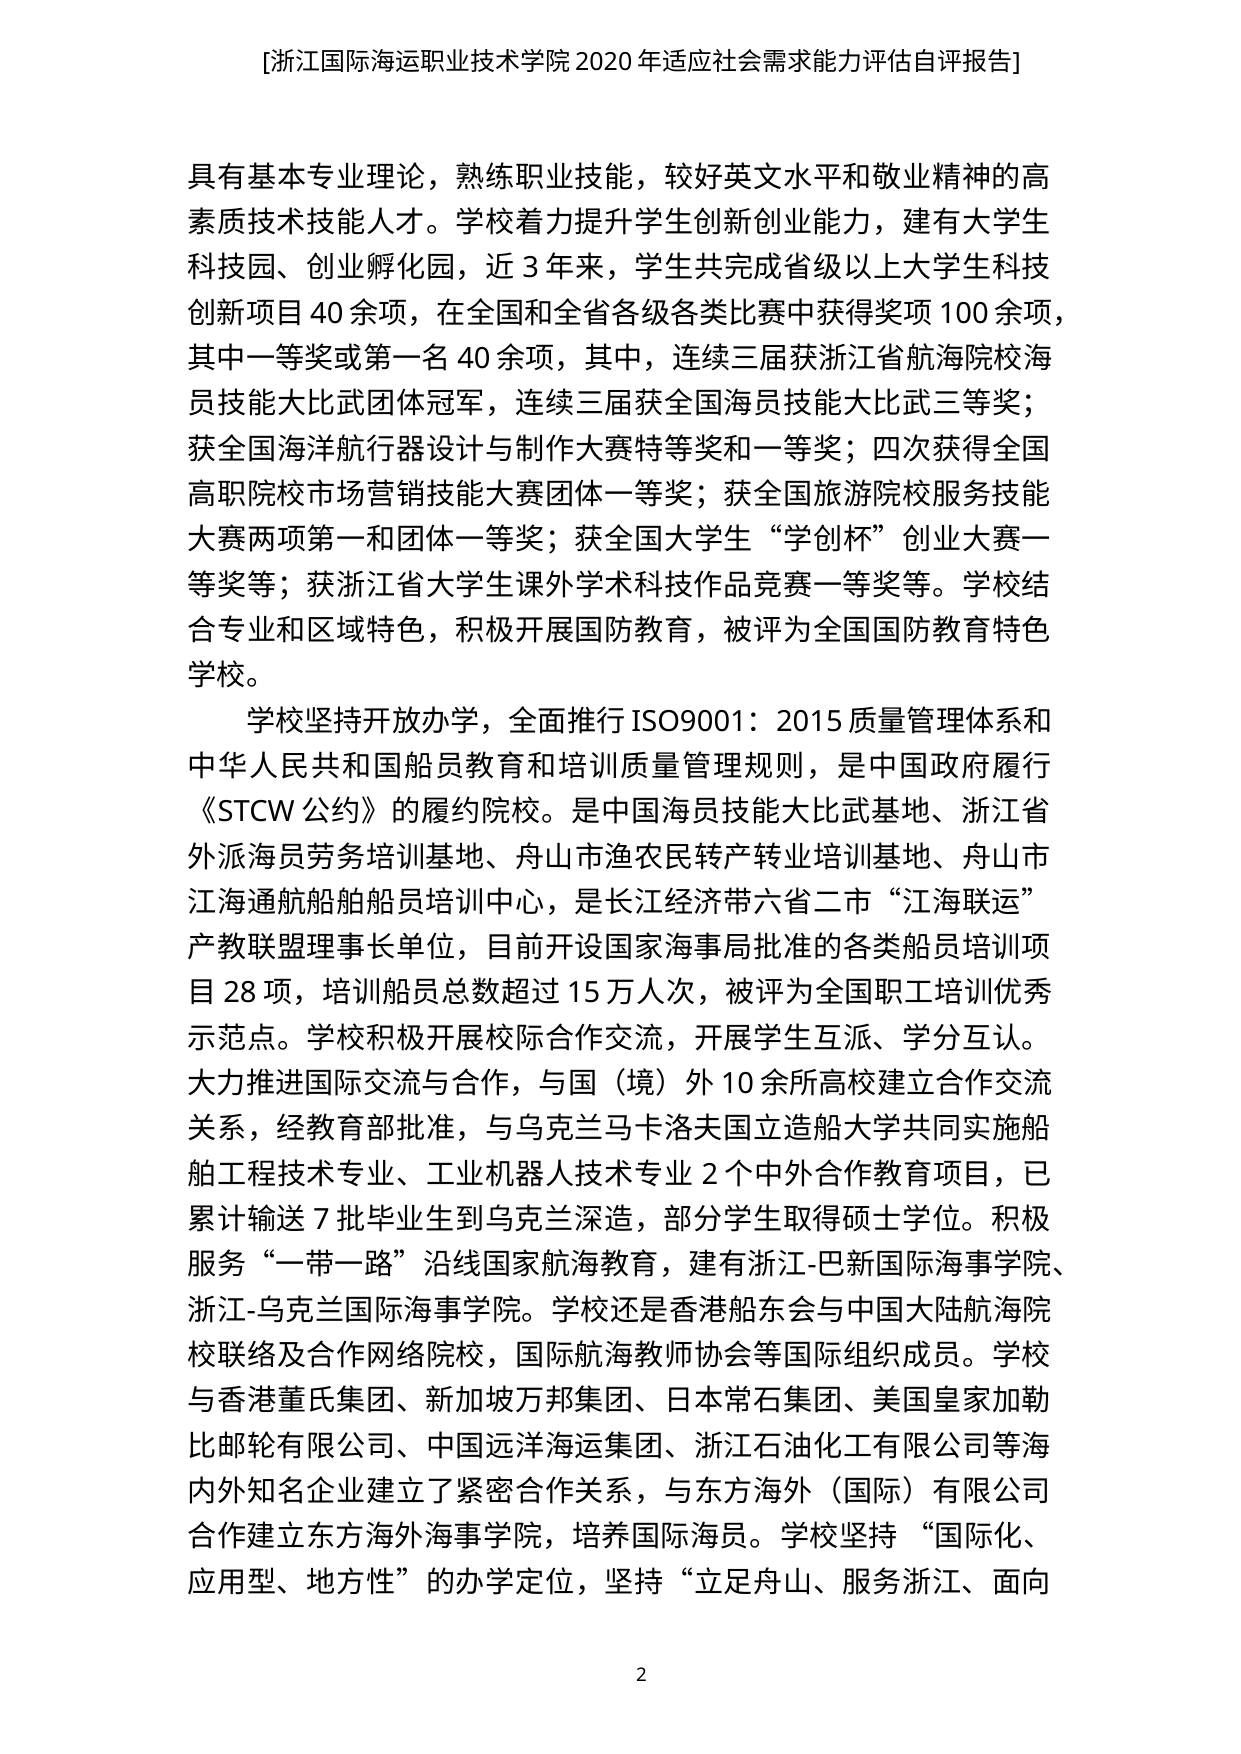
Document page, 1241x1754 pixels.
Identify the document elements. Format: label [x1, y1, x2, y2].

text [187, 696, 1053, 1602]
text [187, 152, 1053, 696]
